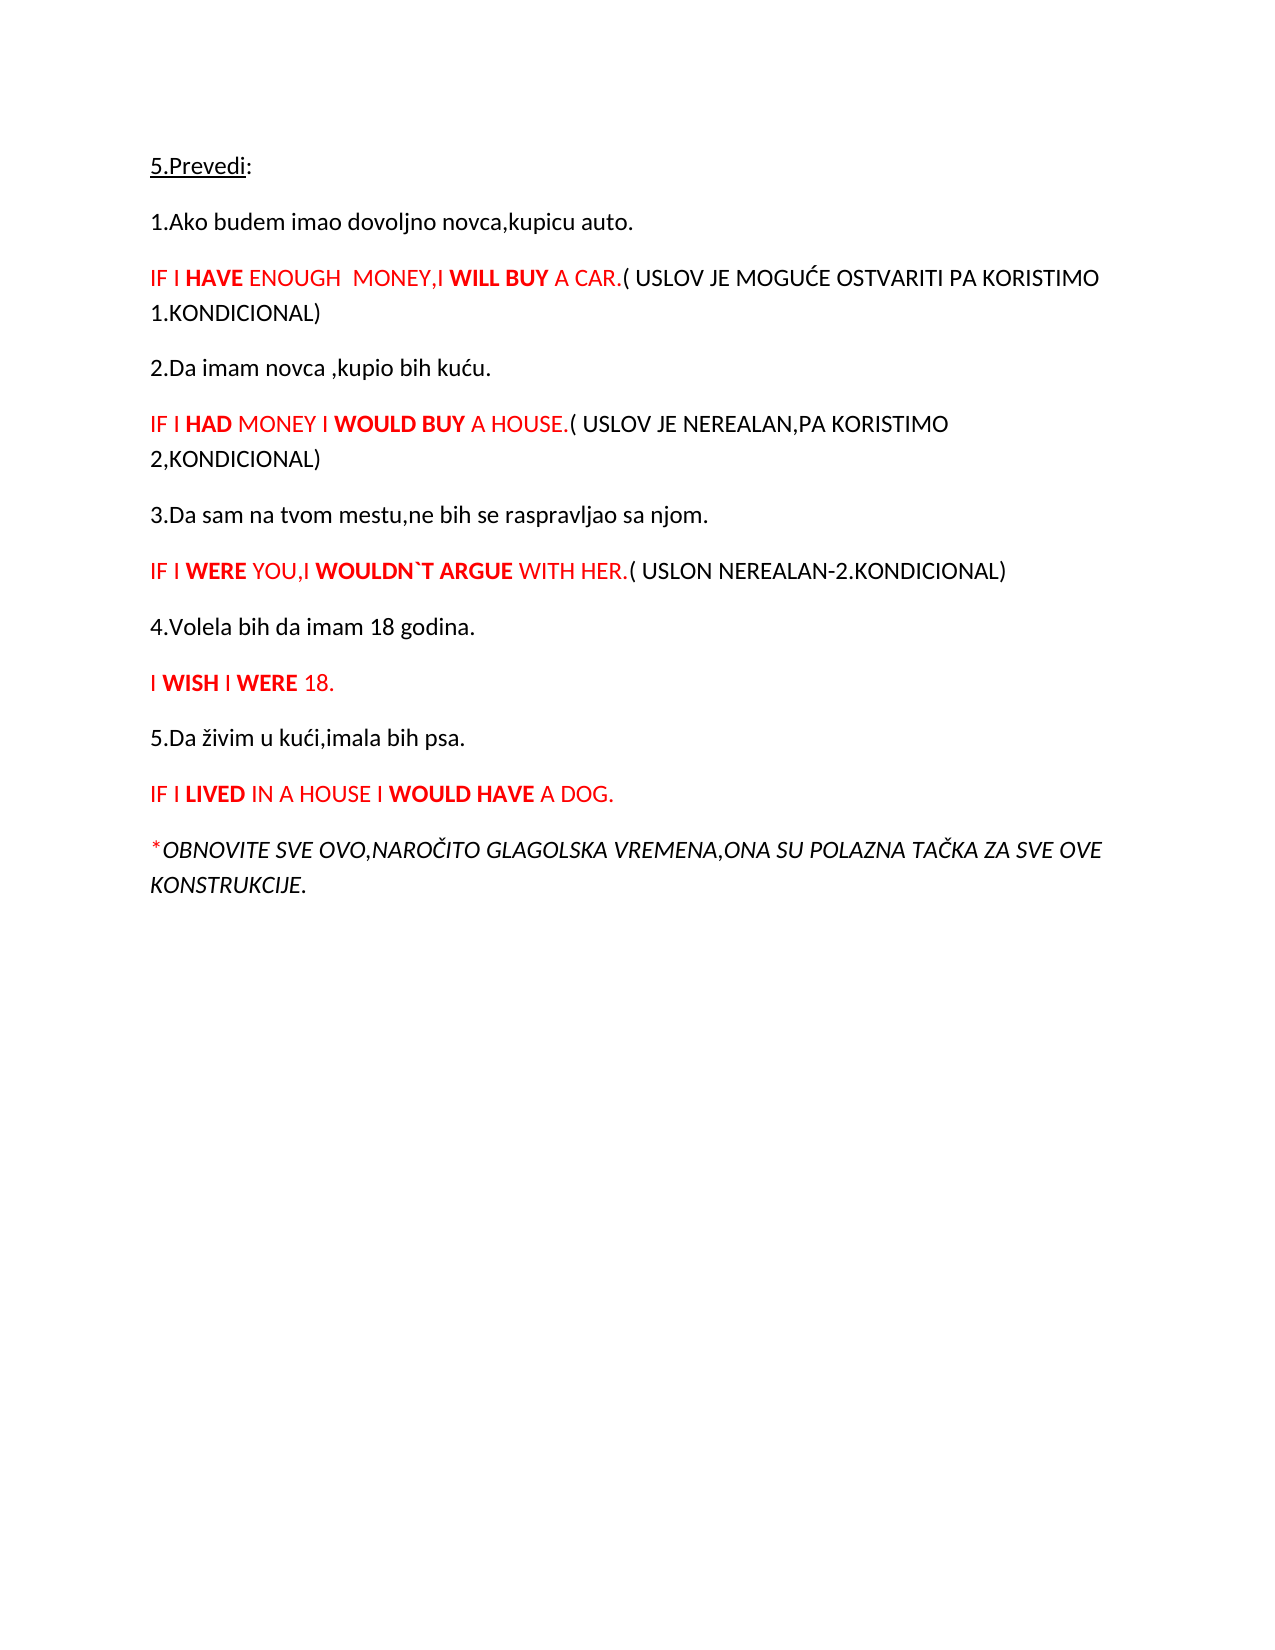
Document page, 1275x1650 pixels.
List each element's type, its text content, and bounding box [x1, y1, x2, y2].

text I WISH I WERE 18. [150, 667, 1125, 697]
text 3.Da sam na tvom mestu,ne bih se raspravljao sa njom. [150, 499, 1125, 530]
text 5.Da živim u kući,imala bih psa. [150, 722, 1125, 753]
text 4.Volela bih da imam 18 godina. [150, 611, 1125, 641]
text IF I WERE YOU,I WOULDN`T ARGUE WITH HER.( USLON NEREALAN-2.KONDICIONAL) [150, 555, 1125, 586]
text 2.Da imam novca ,kupio bih kuću. [150, 352, 1125, 383]
text IF I HAVE ENOUGH MONEY,I WILL BUY A CAR.( USLOV JE MOGUĆE OSTVARITI PA KORISTIMO 1.KONDICIONAL) [150, 262, 1125, 327]
text IF I LIVED IN A HOUSE I WOULD HAVE A DOG. [150, 778, 1125, 809]
text IF I HAD MONEY I WOULD BUY A HOUSE.( USLOV JE NEREALAN,PA KORISTIMO 2,KONDICIONAL) [150, 408, 1125, 474]
text 1.Ako budem imao dovoljno novca,kupicu auto. [150, 206, 1125, 236]
text *OBNOVITE SVE OVO,NAROČITO GLAGOLSKA VREMENA,ONA SU POLAZNA TAČKA ZA SVE OVE KONSTRUKCIJE. [150, 834, 1125, 900]
text 5.Prevedi: [150, 150, 1125, 181]
